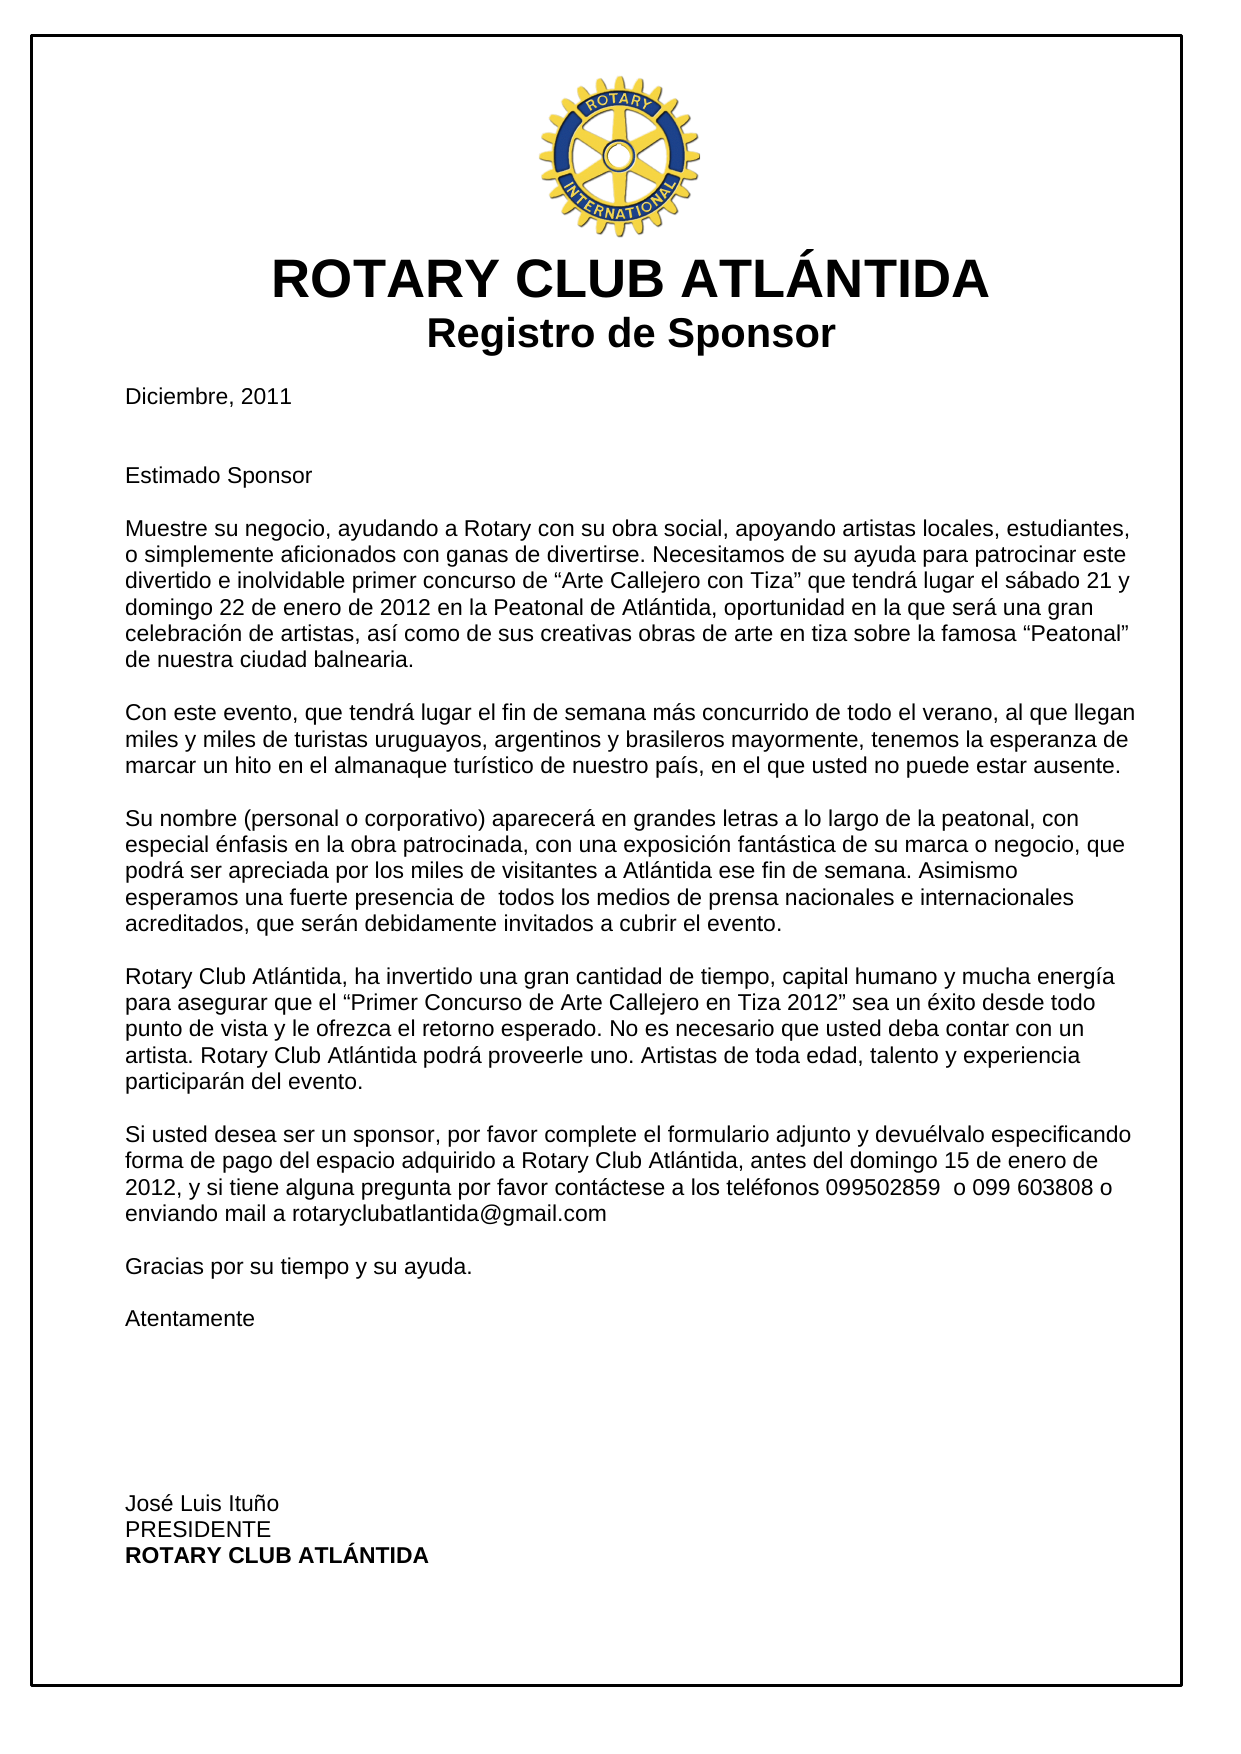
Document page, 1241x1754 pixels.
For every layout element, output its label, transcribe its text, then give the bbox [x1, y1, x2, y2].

text Atentamente [125, 1305, 1137, 1332]
picture [537, 75, 700, 238]
text Diciembre, 2011 [125, 383, 1137, 409]
text Muestre su negocio, ayudando a Rotary con su obra social, apoyando artistas locales, estudiantes, o simplemente aficionados con ganas de divertirse. Necesitamos de su ayuda para patrocinar este divertido e inolvidable primer concurso de “Arte Callejero con Tiza” que tendrá lugar el sábado 21 y domingo 22 de enero de 2012 en de Atlántida, oportunidad en la que será una gran celebración de artistas, así como de sus creativas obras de arte en tiza sobre la famosa “Peatonal” de nuestra ciudad balnearia. [125, 515, 1137, 673]
text Su nombre (personal o corporativo) aparecerá en grandes letras a lo largo de la peatonal, con especial énfasis en la obra patrocinada, con una exposición fantástica de su marca o negocio, que podrá ser apreciada por los miles de visitantes a Atlántida ese fin de semana. Asimismo esperamos una fuerte presencia de todos los medios de prensa nacionales e internacionales acreditados, que serán debidamente invitados a cubrir el evento. [125, 804, 1137, 936]
text Registro de Sponsor [125, 309, 1137, 357]
text Si usted desea ser un sponsor, por favor complete el formulario adjunto y devuélvalo especificando forma de pago del espacio adquirido a Rotary Club Atlántida, antes del domingo 15 de enero de 2012, y si tiene alguna pregunta por favor contáctese a los teléfonos 099502859 o 099 603808 o enviando mail a rotaryclubatlantida@gmail.com [125, 1121, 1137, 1226]
text Rotary Club Atlántida, ha invertido una gran cantidad de tiempo, capital humano y mucha energía para asegurar que el “Primer Concurso de Arte Callejero en Tiza sea un éxito desde todo punto de vista y le ofrezca el retorno esperado. No es necesario que usted deba contar con un artista. Rotary Club Atlántida podrá proveerle uno. Artistas de toda edad, talento y experiencia participarán del evento. [125, 963, 1137, 1094]
text Gracias por su tiempo y su ayuda. [125, 1253, 1137, 1279]
text PRESIDENTE [125, 1516, 1137, 1542]
text Con este evento, que tendrá lugar el fin de semana más concurrido de todo el verano, al que llegan miles y miles de turistas uruguayos, argentinos y brasileros mayormente, tenemos la esperanza de marcar un hito en el almanaque turístico de nuestro país, en el que usted no puede estar ausente. [125, 699, 1137, 778]
text Estimado Sponsor [125, 462, 1137, 488]
text Ituño [125, 1490, 1137, 1516]
text ROTARY CLUB ATLÁNTIDA [125, 1542, 1137, 1569]
